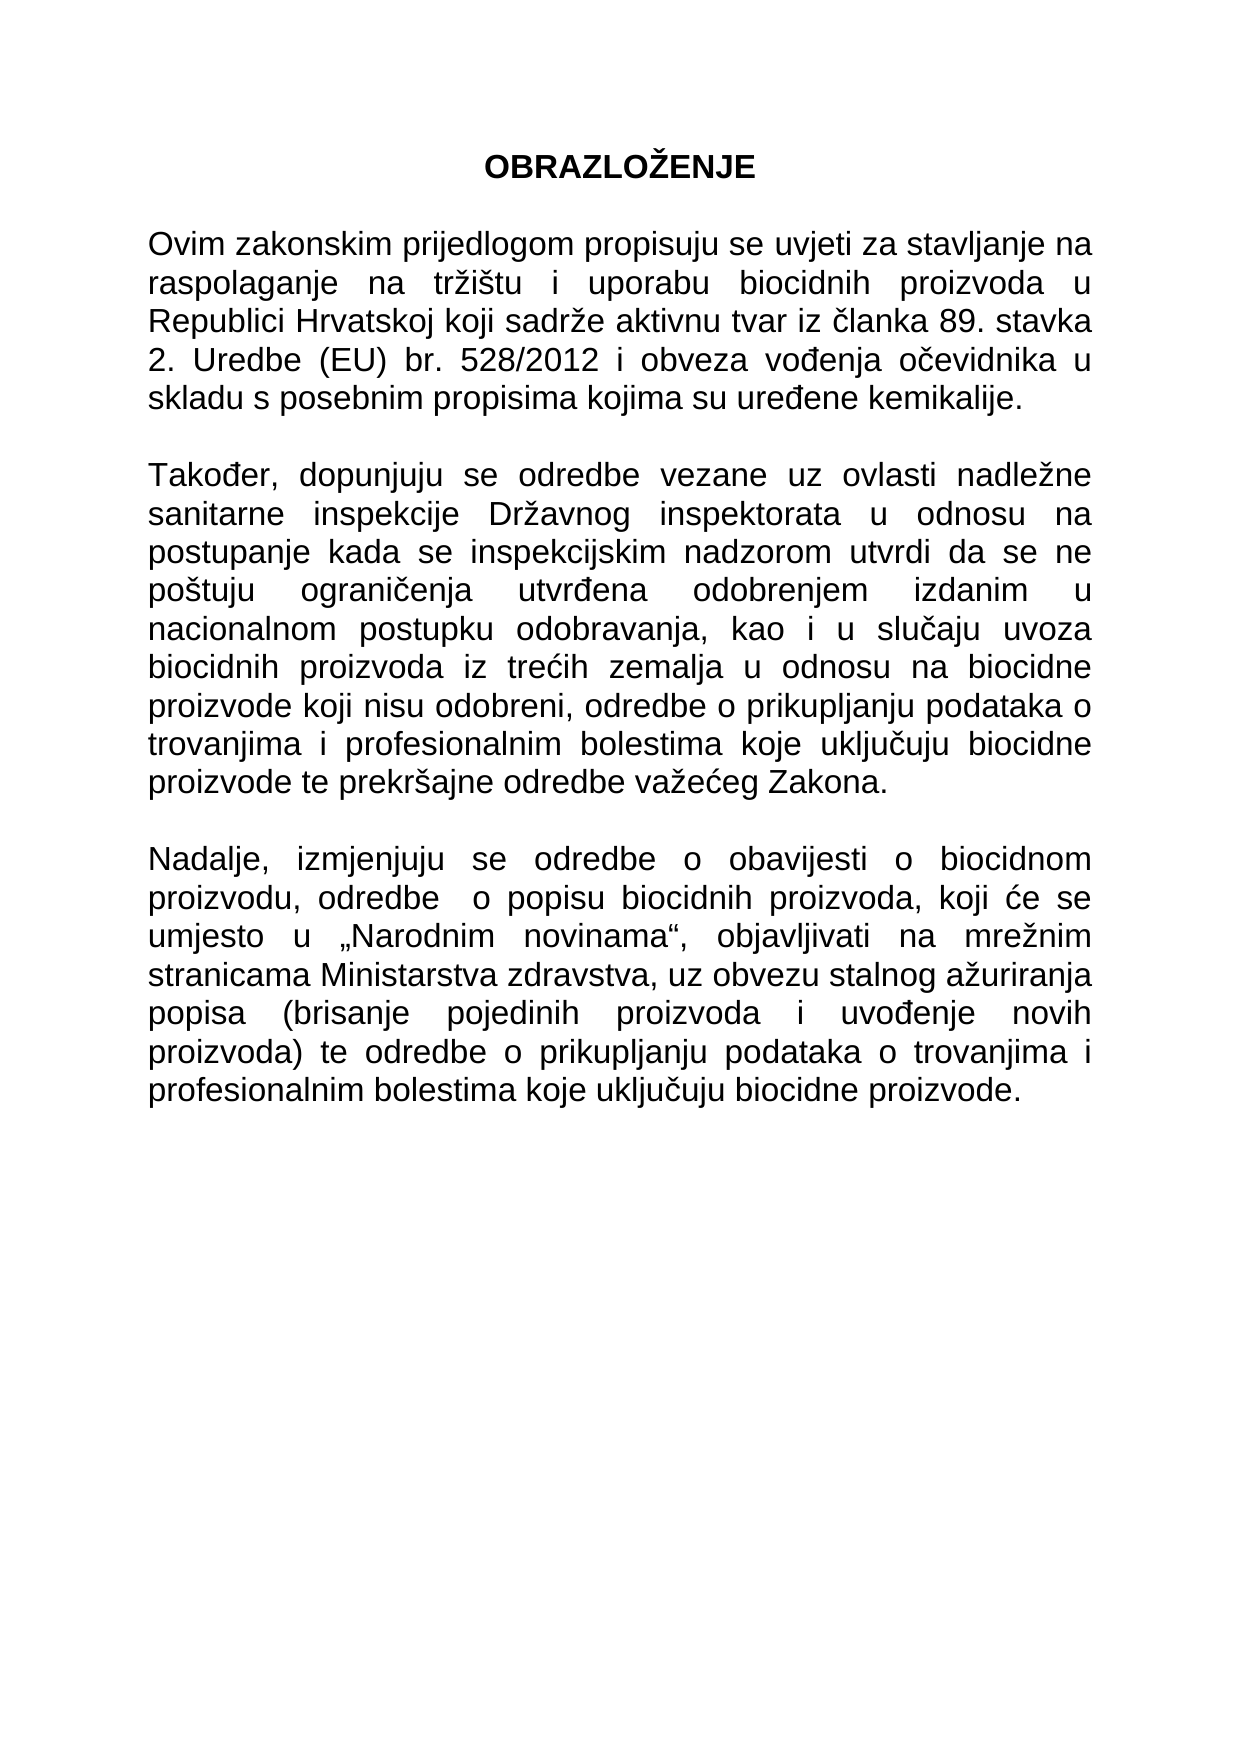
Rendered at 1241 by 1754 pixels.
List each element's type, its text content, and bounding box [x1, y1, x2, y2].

text Nadalje, izmjenjuju se odredbe o obavijesti o biocidnom proizvodu, odredbe o popisu biocidnih proizvoda, koji će se umjesto u „Narodnim novinama“, objavljivati na mrežnim stranicama Ministarstva zdravstva, uz obvezu stalnog ažuriranja popisa (brisanje pojedinih proizvoda i uvođenje novih proizvoda) te odredbe o prikupljanju podataka o trovanjima i profesionalnim bolestima koje uključuju biocidne proizvode. [148, 839, 1093, 1108]
text Također, dopunjuju se odredbe vezane uz ovlasti nadležne sanitarne inspekcije Državnog inspektorata u odnosu na postupanje kada se inspekcijskim nadzorom utvrdi da se ne poštuju ograničenja utvrđena odobrenjem izdanim u nacionalnom postupku odobravanja, kao i u slučaju uvoza biocidnih proizvoda iz trećih zemalja u odnosu na biocidne proizvode koji nisu odobreni, odredbe o prikupljanju podataka o trovanjima i profesionalnim bolestima koje uključuju biocidne proizvode te prekršajne odredbe važećeg Zakona. [148, 455, 1093, 801]
text Ovim zakonskim prijedlogom propisuju se uvjeti za stavljanje na raspolaganje na tržištu i uporabu biocidnih proizvoda u Republici Hrvatskoj koji sadrže aktivnu tvar iz članka 89. stavka 2. Uredbe (EU) br. 528/2012 i obveza vođenja očevidnika u skladu s posebnim propisima kojima su uređene kemikalije. [148, 224, 1093, 417]
text OBRAZLOŽENJE [148, 148, 1093, 186]
